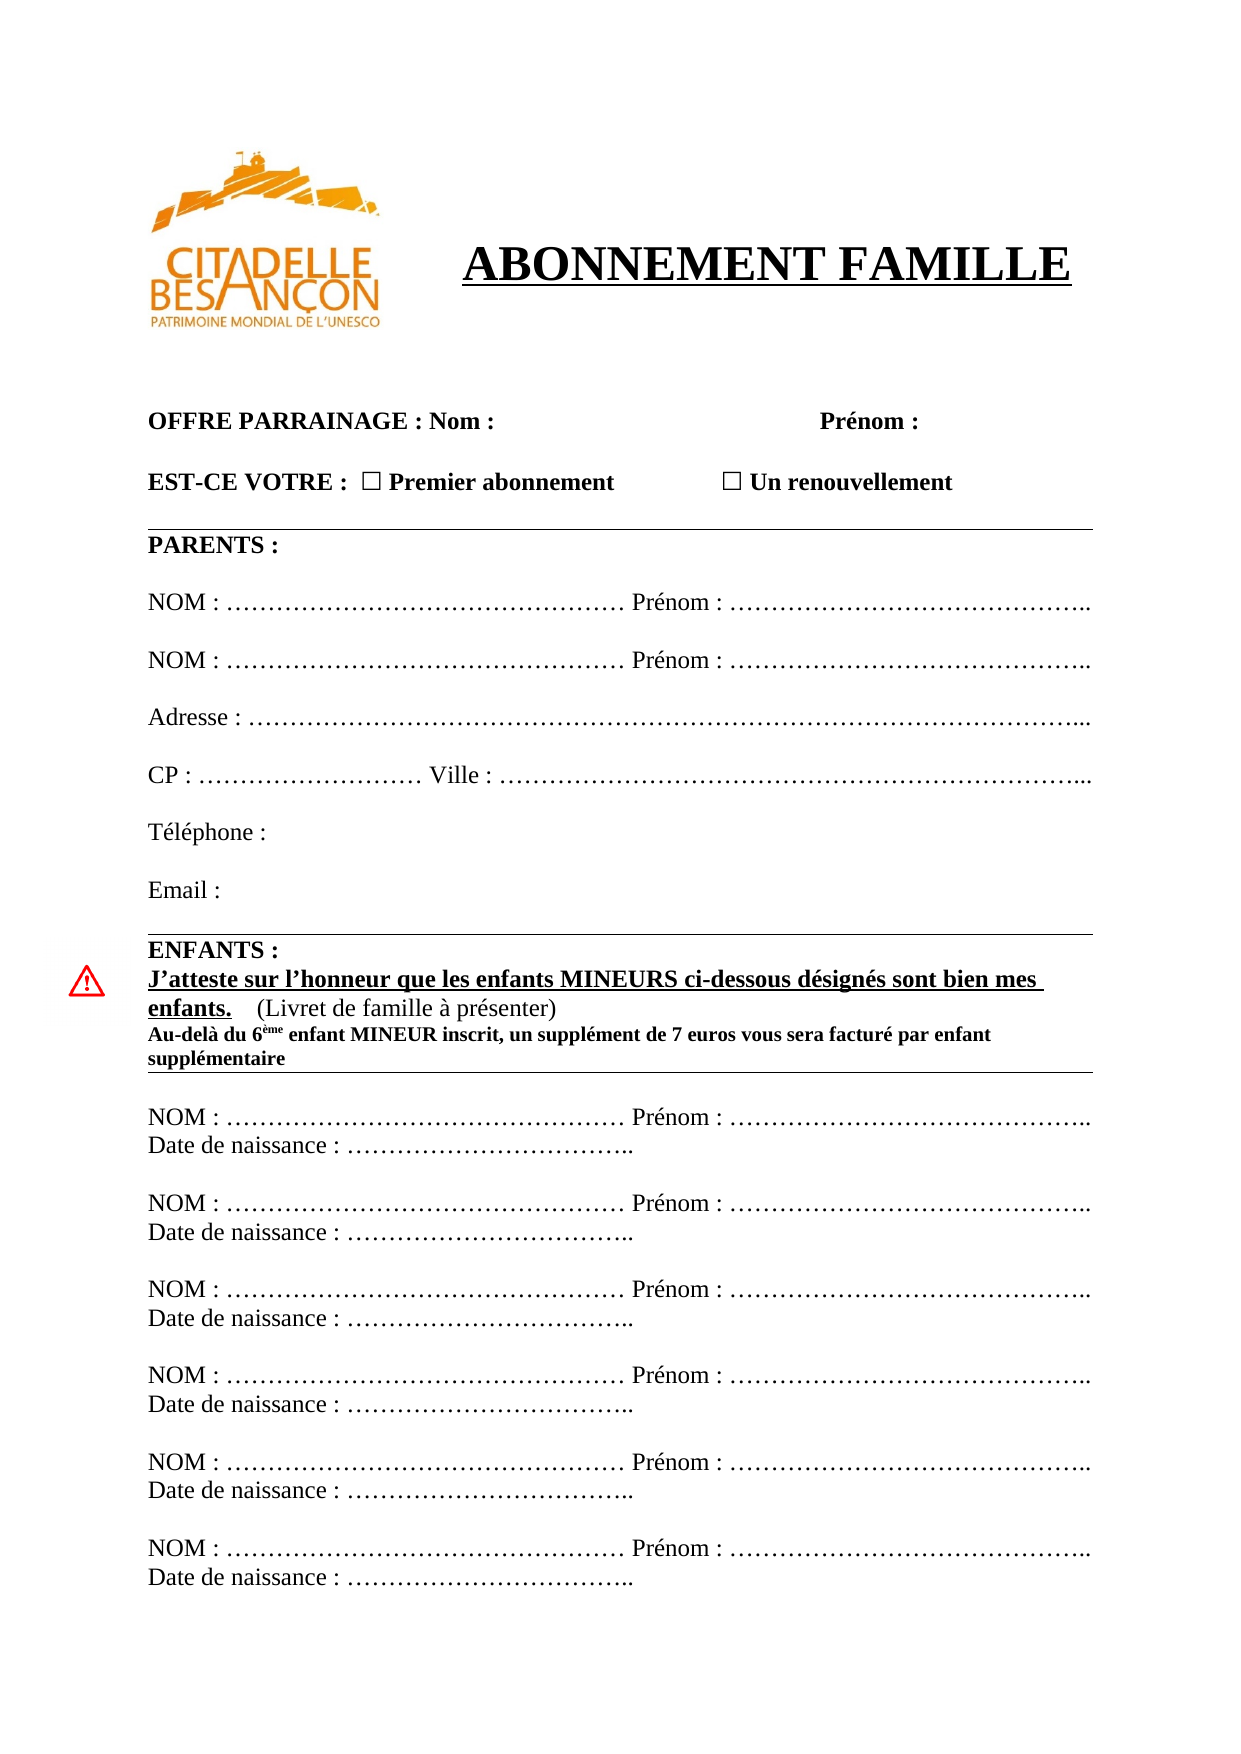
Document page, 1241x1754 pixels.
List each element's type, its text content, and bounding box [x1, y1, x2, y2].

text EST-CE VOTRE : Premier abonnement Un renouvellement [148, 464, 1093, 498]
text PARENTS : [148, 530, 1093, 558]
text Téléphone : [148, 817, 1093, 846]
text J’atteste sur l’honneur que les enfants MINEURS ci-dessous désignés sont bien mes enfants. (Livret de famille à présenter) [148, 964, 1093, 1022]
text OFFRE PARRAINAGE : Nom : Prénom : [148, 406, 1093, 435]
text Au-delà du 6ème enfant MINEUR inscrit, un supplément de 7 euros vous sera facturé par enfant supplémentaire [148, 1022, 1093, 1072]
picture [147, 147, 384, 330]
text Date de naissance : …………………………….. [148, 1389, 1093, 1418]
text NOM : ………………………………………… Prénom : …………………………………….. [148, 587, 1093, 616]
text NOM : ………………………………………… Prénom : …………………………………….. [148, 1188, 1093, 1217]
text NOM : ………………………………………… Prénom : …………………………………….. [148, 645, 1093, 673]
text Adresse : ………………………………………………………………………………………... [148, 702, 1093, 731]
text NOM : ………………………………………… Prénom : …………………………………….. [148, 1274, 1093, 1303]
text Email : [148, 875, 1093, 903]
text Date de naissance : …………………………….. [148, 1130, 1093, 1159]
picture [42, 937, 131, 1026]
text ENFANTS : [148, 935, 1093, 964]
text ABONNEMENT FAMILLE [384, 234, 1093, 291]
text Date de naissance : …………………………….. [148, 1475, 1093, 1504]
text NOM : ………………………………………… Prénom : …………………………………….. [148, 1102, 1093, 1130]
text NOM : ………………………………………… Prénom : …………………………………….. [148, 1447, 1093, 1475]
text Date de naissance : …………………………….. [148, 1562, 1093, 1590]
text NOM : ………………………………………… Prénom : …………………………………….. [148, 1360, 1093, 1389]
text Date de naissance : …………………………….. [148, 1303, 1093, 1332]
text NOM : ………………………………………… Prénom : …………………………………….. [148, 1533, 1093, 1562]
text CP : ……………………… Ville : ……………………………………………………………... [148, 760, 1093, 788]
text Date de naissance : …………………………….. [148, 1217, 1093, 1245]
